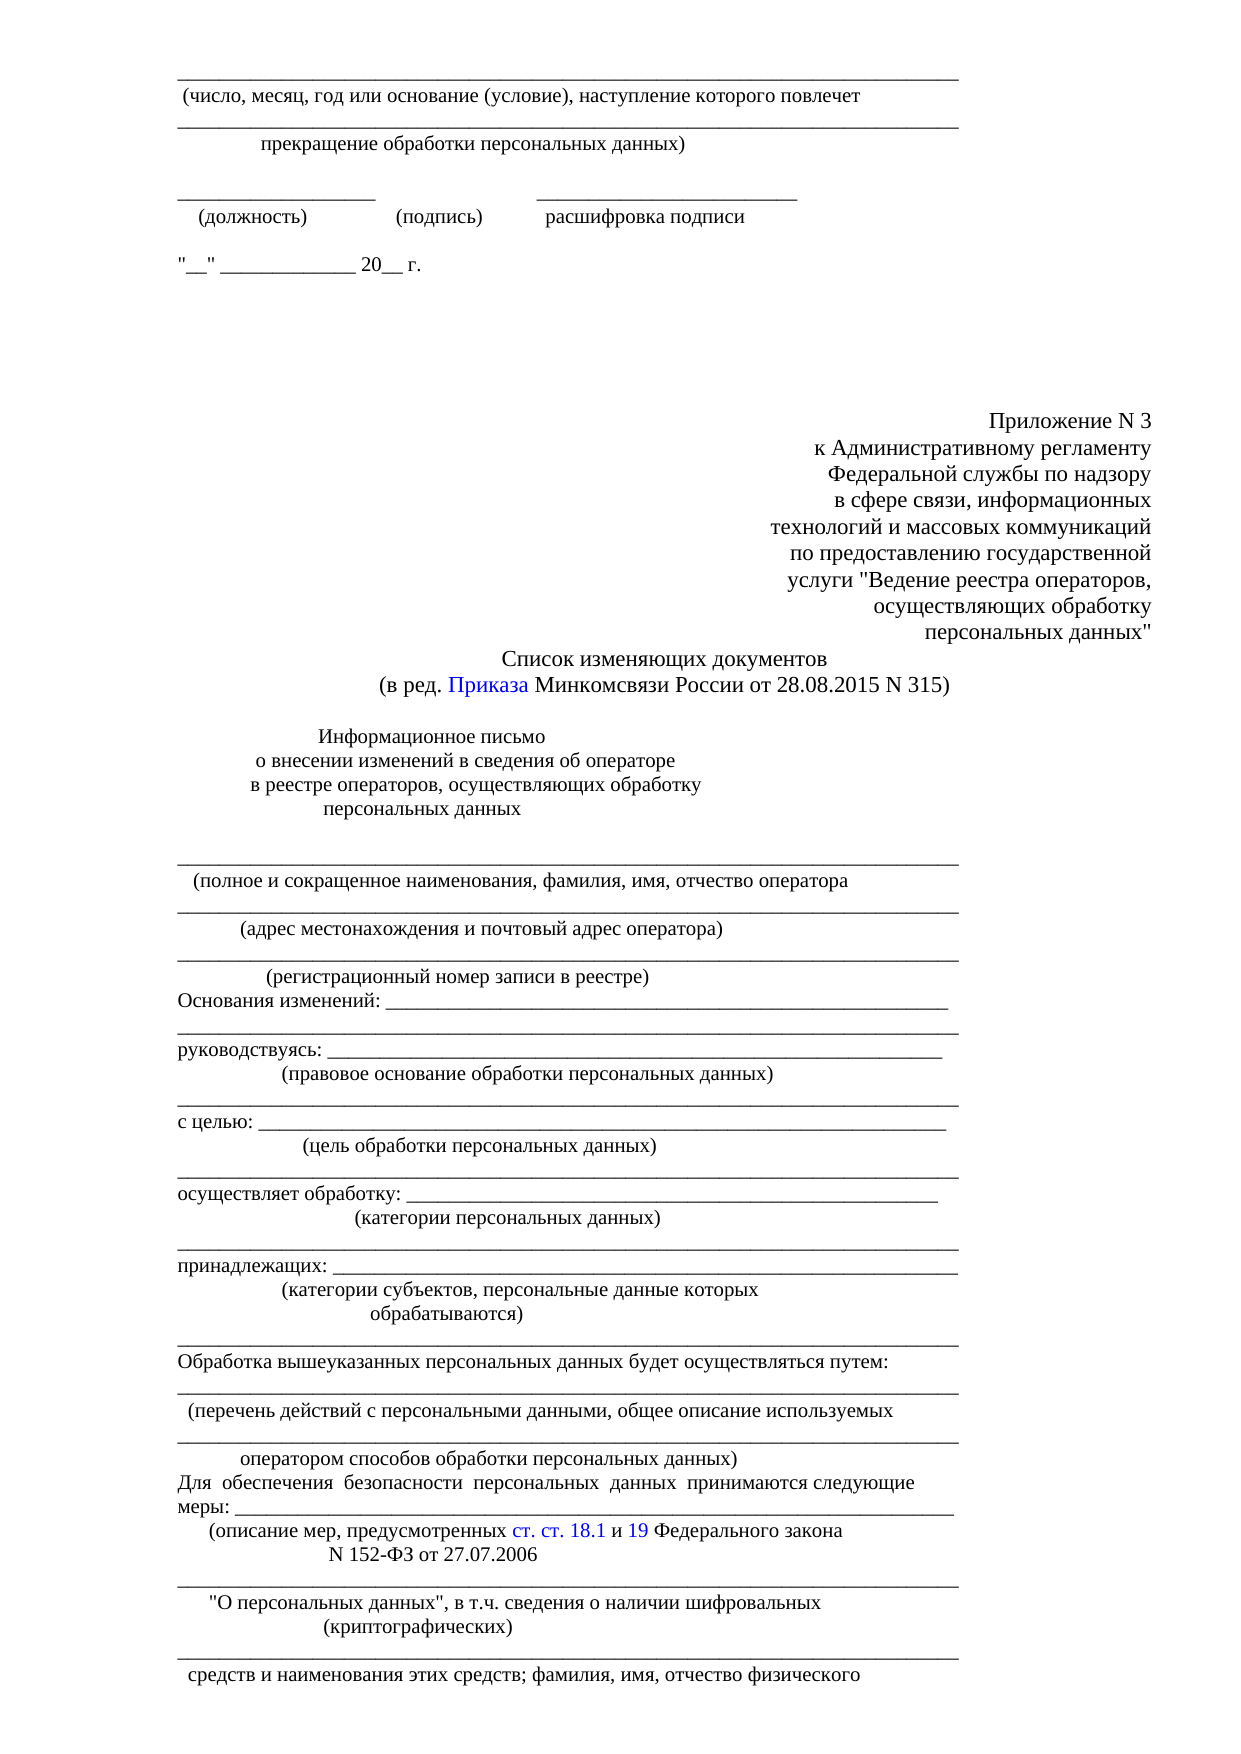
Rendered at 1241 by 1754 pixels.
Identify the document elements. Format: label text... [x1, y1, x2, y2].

text Федеральной службы по надзору [177, 460, 1152, 487]
text ___________________________________________________________________________ [177, 940, 1152, 964]
text в реестре операторов, осуществляющих обработку [177, 772, 1152, 796]
text в сфере связи, информационных [177, 487, 1152, 513]
text ___________________________________________________________________________ [177, 59, 1152, 83]
text ___________________________________________________________________________ [177, 844, 1152, 868]
text меры: _____________________________________________________________________ [177, 1494, 1152, 1518]
text (регистрационный номер записи в реестре) [177, 964, 1152, 988]
text (описание мер, предусмотренных ст. ст. 18.1 и 19 Федерального закона [177, 1518, 1152, 1542]
text о внесении изменений в сведения об операторе [177, 748, 1152, 772]
text "О персональных данных", в т.ч. сведения о наличии шифровальных [177, 1590, 1152, 1614]
text к Административному регламенту [177, 434, 1152, 460]
text технологий и массовых коммуникаций [177, 513, 1152, 539]
text Информационное письмо [177, 724, 1152, 748]
text (в ред. Приказа Минкомсвязи России от 28.08.2015 N 315) [177, 671, 1152, 697]
text (должность) (подпись) расшифровка подписи [177, 203, 1152, 228]
text (категории персональных данных) [177, 1205, 1152, 1229]
text ___________________ _________________________ [177, 179, 1152, 203]
text (перечень действий с персональными данными, общее описание используемых [177, 1397, 1152, 1422]
text с целью: __________________________________________________________________ [177, 1109, 1152, 1133]
text Приложение N 3 [177, 407, 1152, 434]
text (категории субъектов, персональные данные которых [177, 1277, 1152, 1301]
text ___________________________________________________________________________ [177, 107, 1152, 131]
text услуги "Ведение реестра операторов, [177, 566, 1152, 592]
text ___________________________________________________________________________ [177, 1157, 1152, 1181]
text оператором способов обработки персональных данных) [177, 1446, 1152, 1470]
text (число, месяц, год или основание (условие), наступление которого повлечет [177, 83, 1152, 107]
text обрабатываются) [177, 1301, 1152, 1325]
text ___________________________________________________________________________ [177, 1422, 1152, 1446]
text "__" _____________ 20__ г. [177, 252, 1152, 276]
text N 152-ФЗ от 27.07.2006 [177, 1542, 1152, 1566]
text персональных данных [177, 796, 1152, 820]
text ___________________________________________________________________________ [177, 1229, 1152, 1253]
text (адрес местонахождения и почтовый адрес оператора) [177, 916, 1152, 940]
text ___________________________________________________________________________ [177, 892, 1152, 916]
text (правовое основание обработки персональных данных) [177, 1061, 1152, 1085]
text ___________________________________________________________________________ [177, 1325, 1152, 1349]
text осуществляющих обработку [177, 592, 1152, 618]
text (криптографических) [177, 1614, 1152, 1638]
text ___________________________________________________________________________ [177, 1085, 1152, 1109]
text Для обеспечения безопасности персональных данных принимаются следующие [177, 1470, 1152, 1494]
text средств и наименования этих средств; фамилия, имя, отчество физического [177, 1662, 1152, 1686]
text ___________________________________________________________________________ [177, 1012, 1152, 1037]
text принадлежащих: ____________________________________________________________ [177, 1253, 1152, 1277]
text прекращение обработки персональных данных) [177, 131, 1152, 155]
text (цель обработки персональных данных) [177, 1133, 1152, 1157]
text руководствуясь: ___________________________________________________________ [177, 1037, 1152, 1061]
text Основания изменений: ______________________________________________________ [177, 988, 1152, 1012]
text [177, 1638, 1152, 1662]
text персональных данных" [177, 618, 1152, 645]
text Список изменяющих документов [177, 645, 1152, 671]
text Обработка вышеуказанных персональных данных будет осуществляться путем: [177, 1349, 1152, 1373]
text осуществляет обработку: ___________________________________________________ [177, 1181, 1152, 1205]
text ___________________________________________________________________________ [177, 1373, 1152, 1397]
text по предоставлению государственной [177, 539, 1152, 566]
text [177, 1566, 1152, 1590]
text (полное и сокращенное наименования, фамилия, имя, отчество оператора [177, 868, 1152, 892]
